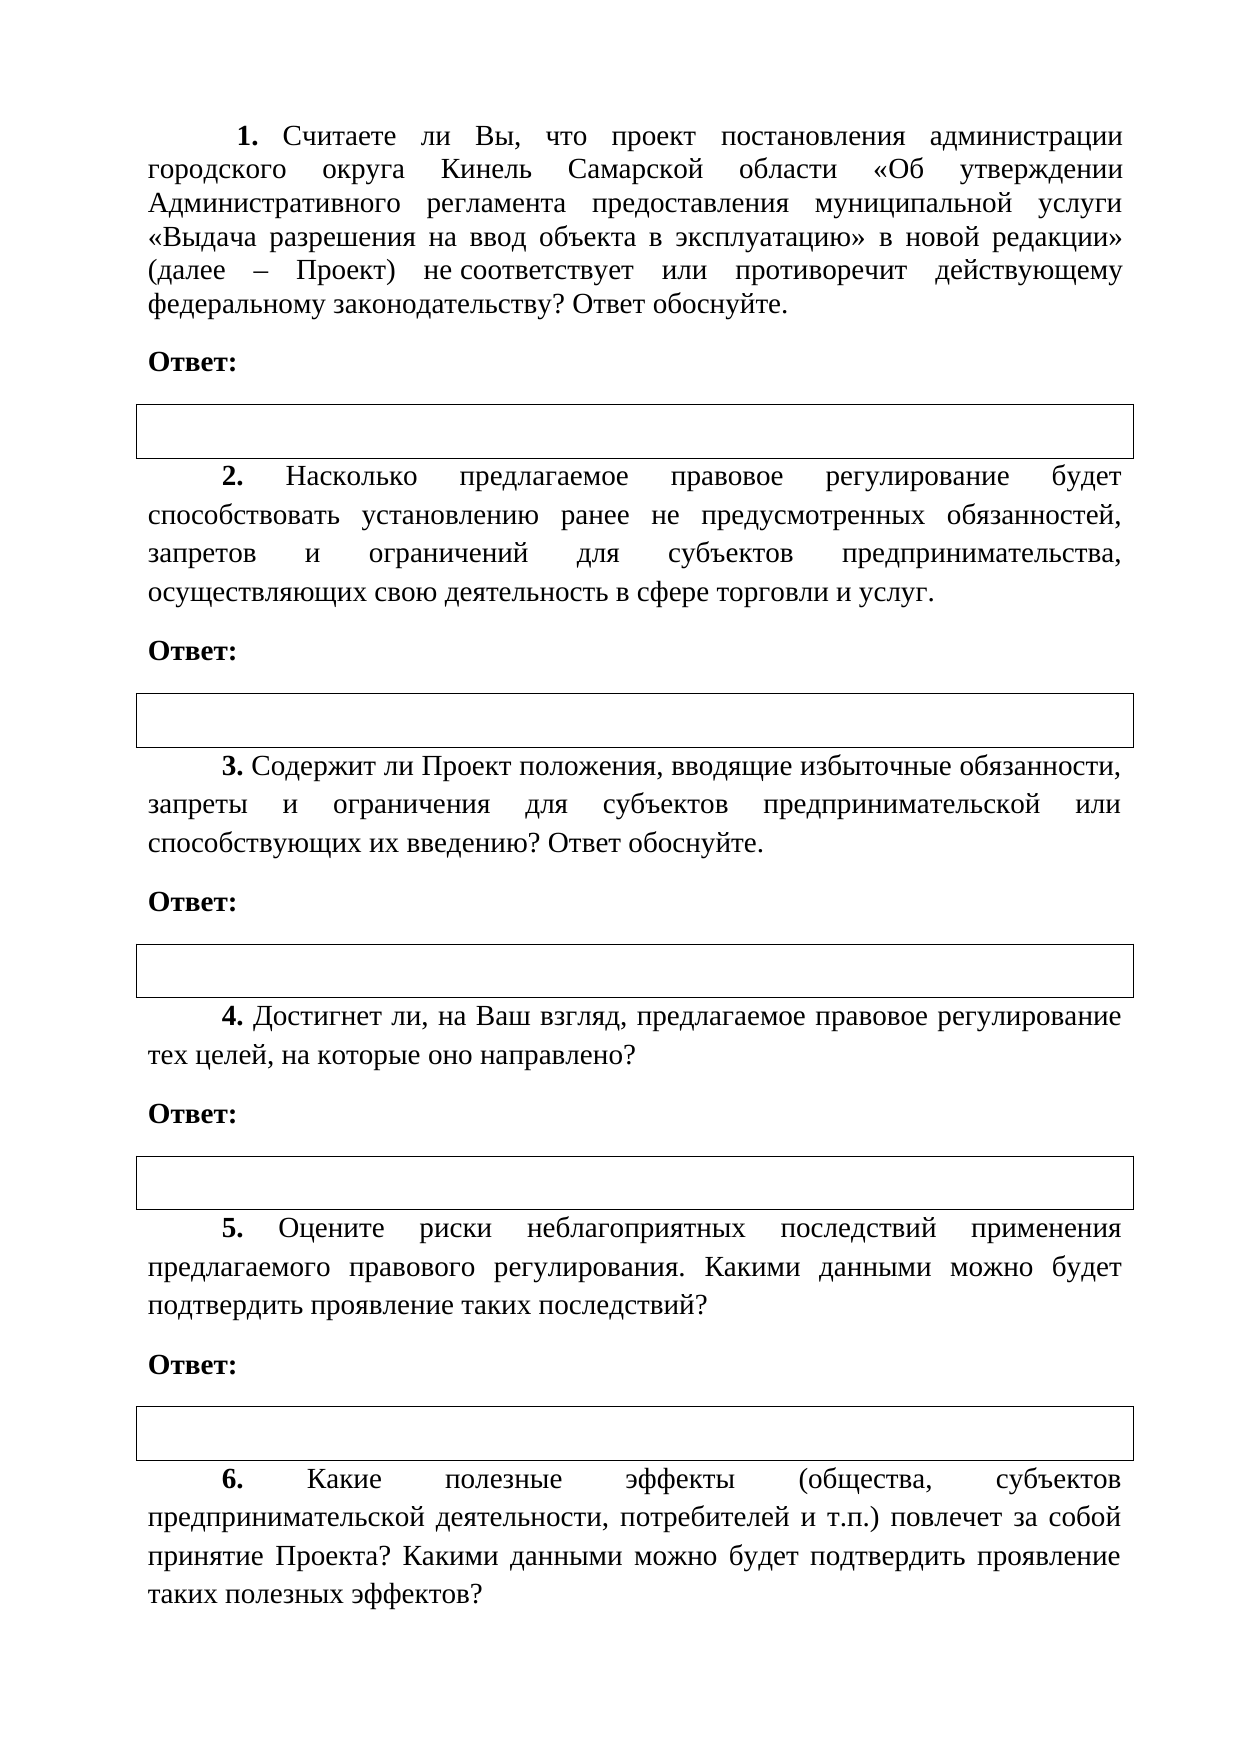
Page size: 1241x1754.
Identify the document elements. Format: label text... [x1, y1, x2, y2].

text 1. Считаете ли Вы, что проект постановления администрации городского округа Кинель Самарской области «Об утверждении Административного регламента предоставления муниципальной услуги «Выдача разрешения на ввод объекта в эксплуатацию» в новой редакции» (далее – Проект) не соответствует или противоречит действующему федеральному законодательству? Ответ обоснуйте. [148, 118, 1123, 319]
text 5. Оцените риски неблагоприятных последствий применения предлагаемого правового регулирования. Какими данными можно будет подтвердить проявление таких последствий? [148, 1210, 1122, 1321]
text 6. Какие полезные эффекты (общества, субъектов предпринимательской деятельности, потребителей и т.п.) повлечет за собой принятие Проекта? Какими данными можно будет подтвердить проявление таких полезных эффектов? [148, 1461, 1122, 1610]
text Ответ: [148, 633, 1122, 667]
text Ответ: [148, 884, 1122, 918]
table_header [137, 694, 1133, 747]
table_header [137, 405, 1133, 457]
table_header [137, 1407, 1133, 1460]
table_header [137, 945, 1133, 997]
text Ответ: [148, 1096, 1122, 1130]
table_header [137, 1157, 1133, 1209]
text 4. Достигнет ли, на Ваш взгляд, предлагаемое правовое регулирование тех целей, на которые оно направлено? [148, 998, 1122, 1070]
text Ответ: [148, 1347, 1122, 1380]
text Ответ: [148, 344, 1122, 378]
text 2. Насколько предлагаемое правовое регулирование будет способствовать установлению ранее не предусмотренных обязанностей, запретов и ограничений для субъектов предпринимательства, осуществляющих свою деятельность в сфере торговли и услуг. [148, 459, 1122, 608]
text 3. Содержит ли Проект положения, вводящие избыточные обязанности, запреты и ограничения для субъектов предпринимательской или способствующих их введению? Ответ обоснуйте. [148, 748, 1122, 858]
